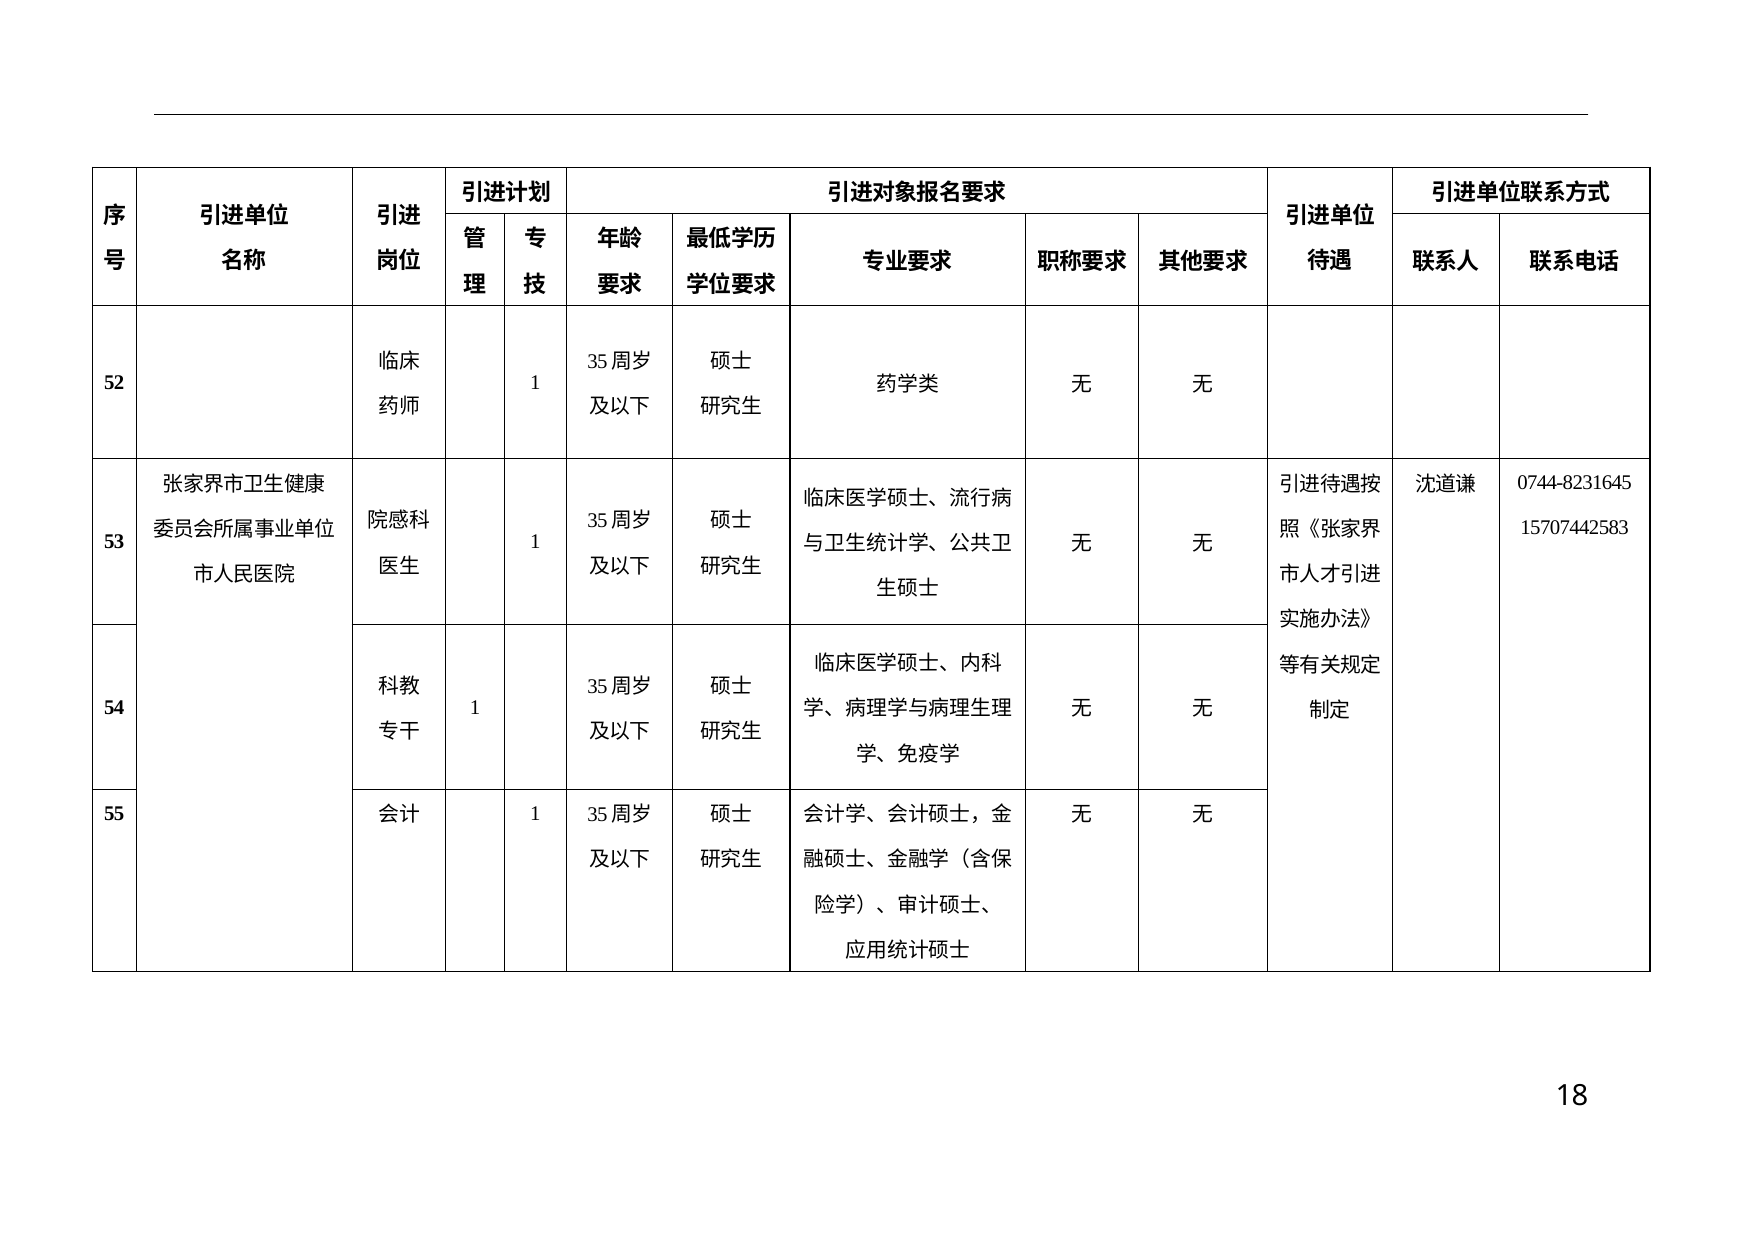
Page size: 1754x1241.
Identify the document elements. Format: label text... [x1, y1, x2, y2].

table_cell 临床医学硕士、内科学、病理学与病理生理学、免疫学 [791, 625, 1025, 789]
table_cell 其他要求 [1139, 214, 1267, 305]
table_cell 引进待遇按照《张家界市人才引进实施办法》等有关规定制定 [1268, 459, 1392, 971]
table_cell 35周岁及以下 [567, 459, 672, 623]
table_cell 无 [1139, 625, 1267, 789]
table_cell 1 [446, 625, 504, 789]
table_header 引进单位 名称 [137, 168, 352, 305]
table_cell 职称要求 [1026, 214, 1138, 305]
table_header 引进对象报名要求 [567, 168, 1267, 213]
table_cell 53 [93, 459, 136, 623]
table_cell 科教 专干 [353, 625, 445, 789]
table_cell 无 [1026, 459, 1138, 623]
table_cell 55 [93, 790, 136, 971]
table_cell 无 [1139, 306, 1267, 458]
table_cell 35周岁及以下 [567, 625, 672, 789]
table_cell 1 [505, 459, 566, 623]
table_header 序号 [93, 168, 136, 305]
table_cell [505, 625, 566, 789]
table_cell 专技 [505, 214, 566, 305]
table_cell [446, 459, 504, 623]
table_cell 会计 [353, 790, 445, 971]
table_header 引进单位待遇 [1268, 168, 1392, 305]
table_cell [446, 790, 504, 971]
table_cell 药学类 [791, 306, 1025, 458]
table_header 引进计划 [446, 168, 566, 213]
table_cell 张家界市卫生健康 委员会所属事业单位市人民医院 [137, 459, 352, 971]
table_cell 临床 药师 [353, 306, 445, 458]
table_cell 沈道谦 [1393, 459, 1499, 971]
table_cell 无 [1026, 625, 1138, 789]
table_cell 年龄 要求 [567, 214, 672, 305]
table_cell 硕士 研究生 [673, 459, 789, 623]
table_cell 硕士 研究生 [673, 306, 789, 458]
table_cell 0744-8231645 15707442583 [1500, 459, 1649, 971]
table_cell 35周岁及以下 [567, 790, 672, 971]
table_cell 院感科医生 [353, 459, 445, 623]
table_cell 临床医学硕士、流行病与卫生统计学、公共卫生硕士 [791, 459, 1025, 623]
table_cell 无 [1026, 790, 1138, 971]
table_cell 无 [1139, 459, 1267, 623]
table_cell 硕士 研究生 [673, 625, 789, 789]
table_cell 硕士 研究生 [673, 790, 789, 971]
table_cell 管理 [446, 214, 504, 305]
table_cell 专业要求 [791, 214, 1025, 305]
table_cell 1 [505, 790, 566, 971]
table_cell 无 [1139, 790, 1267, 971]
table_cell 联系人 [1393, 214, 1499, 305]
table_cell 最低学历学位要求 [673, 214, 789, 305]
table_cell 52 [93, 306, 136, 458]
table_header 引进单位联系方式 [1393, 168, 1649, 213]
table_cell 会计学、会计硕士，金融硕士、金融学（含保险学）、审计硕士、 应用统计硕士 [791, 790, 1025, 971]
table_cell 无 [1026, 306, 1138, 458]
table_cell 联系电话 [1500, 214, 1649, 305]
table_cell 54 [93, 625, 136, 789]
table_cell 1 [505, 306, 566, 458]
table_cell [446, 306, 504, 458]
table_cell 35周岁及以下 [567, 306, 672, 458]
table_header 引进 岗位 [353, 168, 445, 305]
